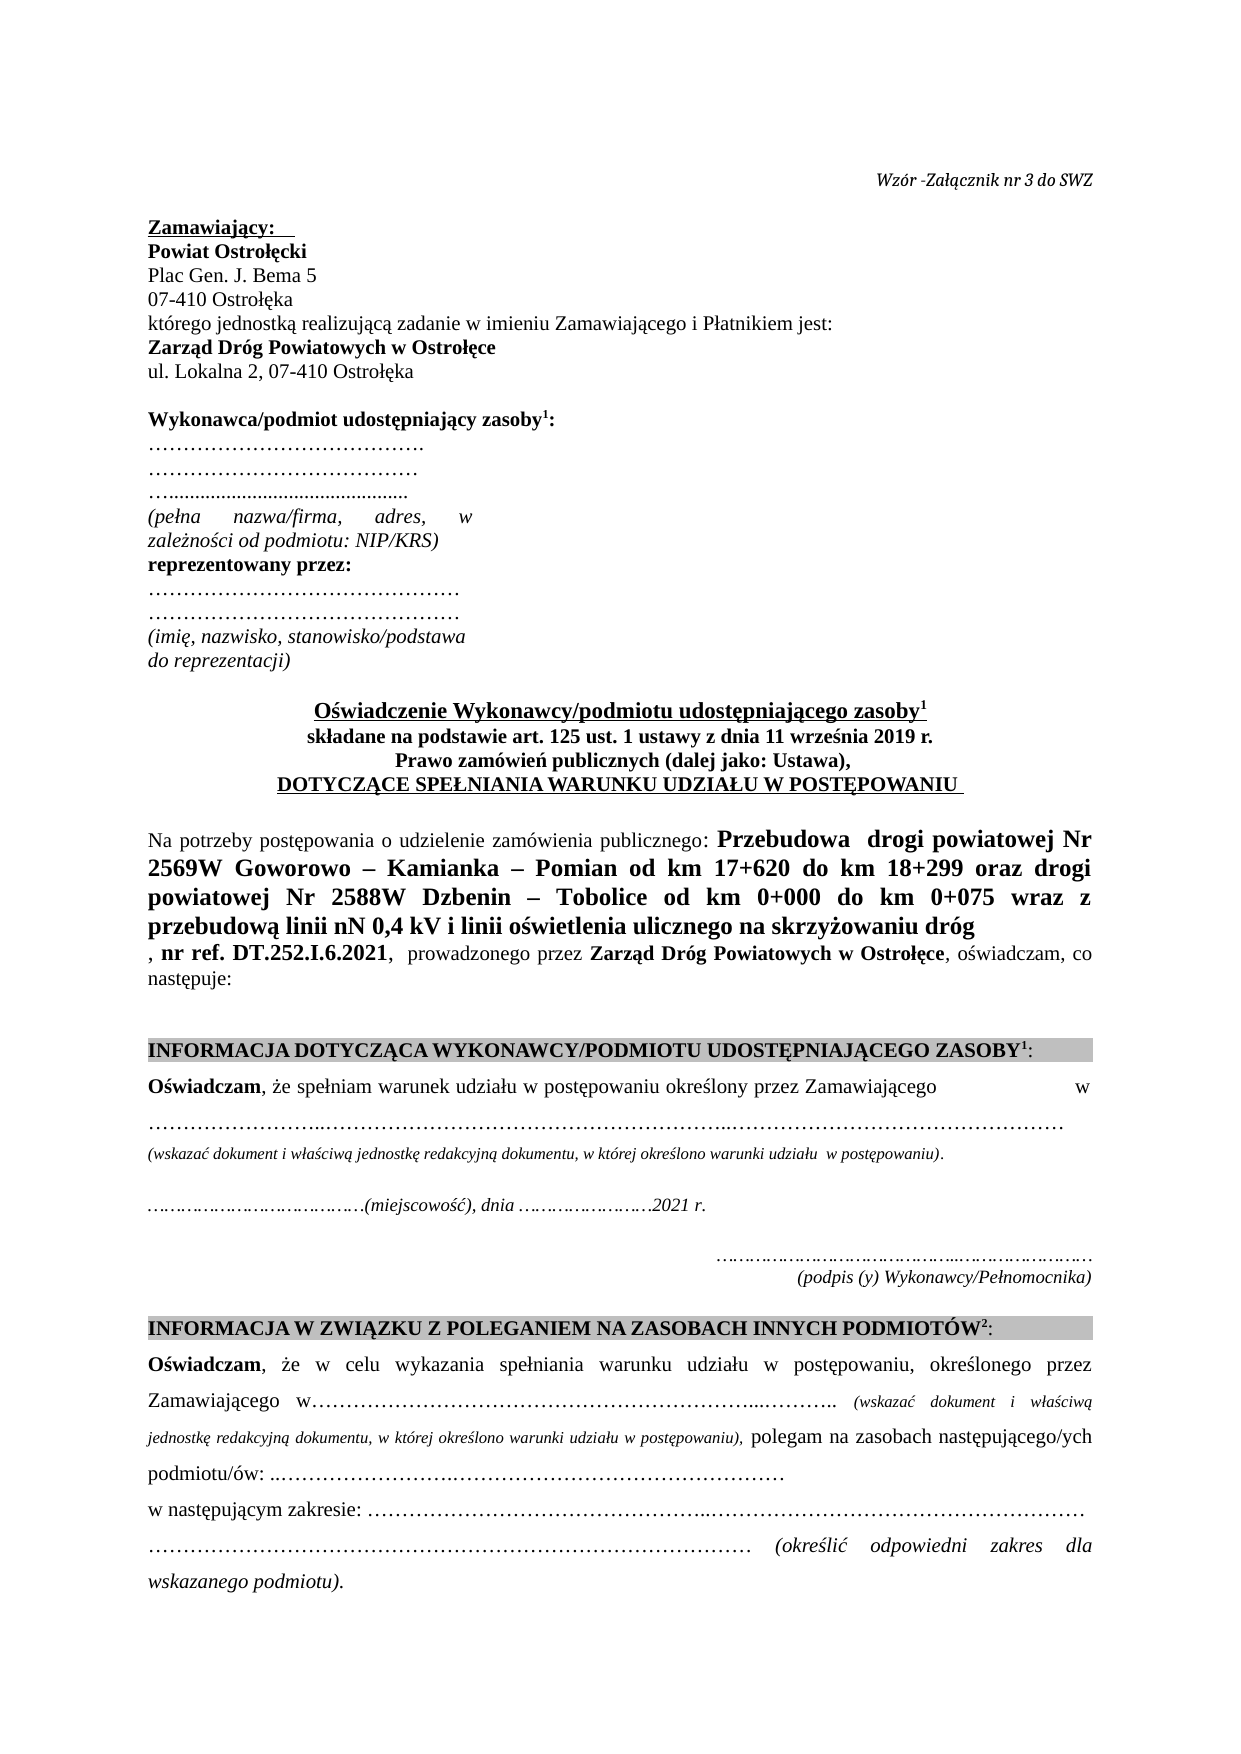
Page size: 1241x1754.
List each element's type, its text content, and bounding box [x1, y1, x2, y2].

text reprezentowany przez: [148, 552, 1093, 576]
text (podpis (y) Wykonawcy/Pełnomocnika) [148, 1266, 1093, 1287]
text ……………………………………………………………………………… [148, 576, 472, 624]
text , nr ref. DT.252.I.6.2021, prowadzonego przez Zarząd Dróg Powiatowych w Ostrołęce, oświadczam, co następuje: [148, 939, 1093, 990]
text Zarząd Dróg Powiatowych w Ostrołęce [148, 335, 1093, 359]
text DOTYCZĄCE SPEŁNIANIA WARUNKU UDZIAŁU W POSTĘPOWANIU [148, 772, 1093, 824]
text Oświadczam, że spełniam warunek udziału w postępowaniu określony przez Zamawiającego w ……………………..…………………………………………………..………………………………………… (wskazać dokument i właściwą jednostkę redakcyjną dokumentu, w której określono warunki udziału w postępowaniu). [148, 1074, 1093, 1163]
text INFORMACJA DOTYCZĄCA WYKONAWCY/PODMIOTU UDOSTĘPNIAJĄCEGO ZASOBY1: [148, 1038, 1093, 1062]
text w następującym zakresie: …………………………………………..……………………………………………… [148, 1496, 1093, 1521]
text Prawo zamówień publicznych (dalej jako: Ustawa), [148, 748, 1093, 772]
text Oświadczenie Wykonawcy/podmiotu udostępniającego zasoby1 [148, 697, 1093, 723]
text …………………………………………………………………………… (określić odpowiedni zakres dla wskazanego podmiotu). [148, 1532, 1093, 1593]
text Plac Gen. J. Bema 5 [148, 263, 1093, 287]
text Na potrzeby postępowania o udzielenie zamówienia publicznego: Przebudowa drogi powiatowej Nr 2569W Goworowo – Kamianka – Pomian od km 17+620 do km 18+299 oraz drogi powiatowej Nr 2588W Dzbenin – Tobolice od km 0+000 do km 0+075 wraz z przebudową linii nN 0,4 kV i linii oświetlenia ulicznego na skrzyżowaniu dróg [148, 824, 1093, 939]
text Powiat Ostrołęcki [148, 239, 1093, 263]
text ………………………………….…………………………………….............................................. [148, 431, 561, 503]
text Wykonawca/podmiot udostępniający zasoby1: [148, 407, 1093, 431]
text składane na podstawie art. 125 ust. 1 ustawy z dnia 11 września 2019 r. [148, 723, 1093, 748]
text Wzór -Załącznik nr 3 do SWZ [148, 169, 1093, 191]
text Zamawiający: [148, 215, 1093, 239]
text 07-410 Ostrołęka [148, 287, 1093, 311]
text INFORMACJA W ZWIĄZKU Z POLEGANIEM NA ZASOBACH INNYCH PODMIOTÓW2: [148, 1316, 1093, 1340]
text ……………………………………..…………………… [148, 1244, 1093, 1266]
text ul. Lokalna 2, 07-410 Ostrołęka [148, 359, 1093, 383]
text …………………………………(miejscowość), dnia ……………………2021 r. [148, 1194, 1093, 1216]
text którego jednostką realizującą zadanie w imieniu Zamawiającego i Płatnikiem jest: [148, 311, 1093, 335]
text (imię, nazwisko, stanowisko/podstawa do reprezentacji) [148, 624, 472, 672]
text Oświadczam, że w celu wykazania spełniania warunku udziału w postępowaniu, określonego przez Zamawiającego w………………………………………………………...……….. (wskazać dokument i właściwą jednostkę redakcyjną dokumentu, w której określono warunki udziału w postępowaniu), polegam na zasobach następującego/ych podmiotu/ów: ..…………………….………………………………………… [148, 1352, 1093, 1484]
text (pełna nazwa/firma, adres, w zależności od podmiotu: NIP/KRS) [148, 503, 472, 552]
